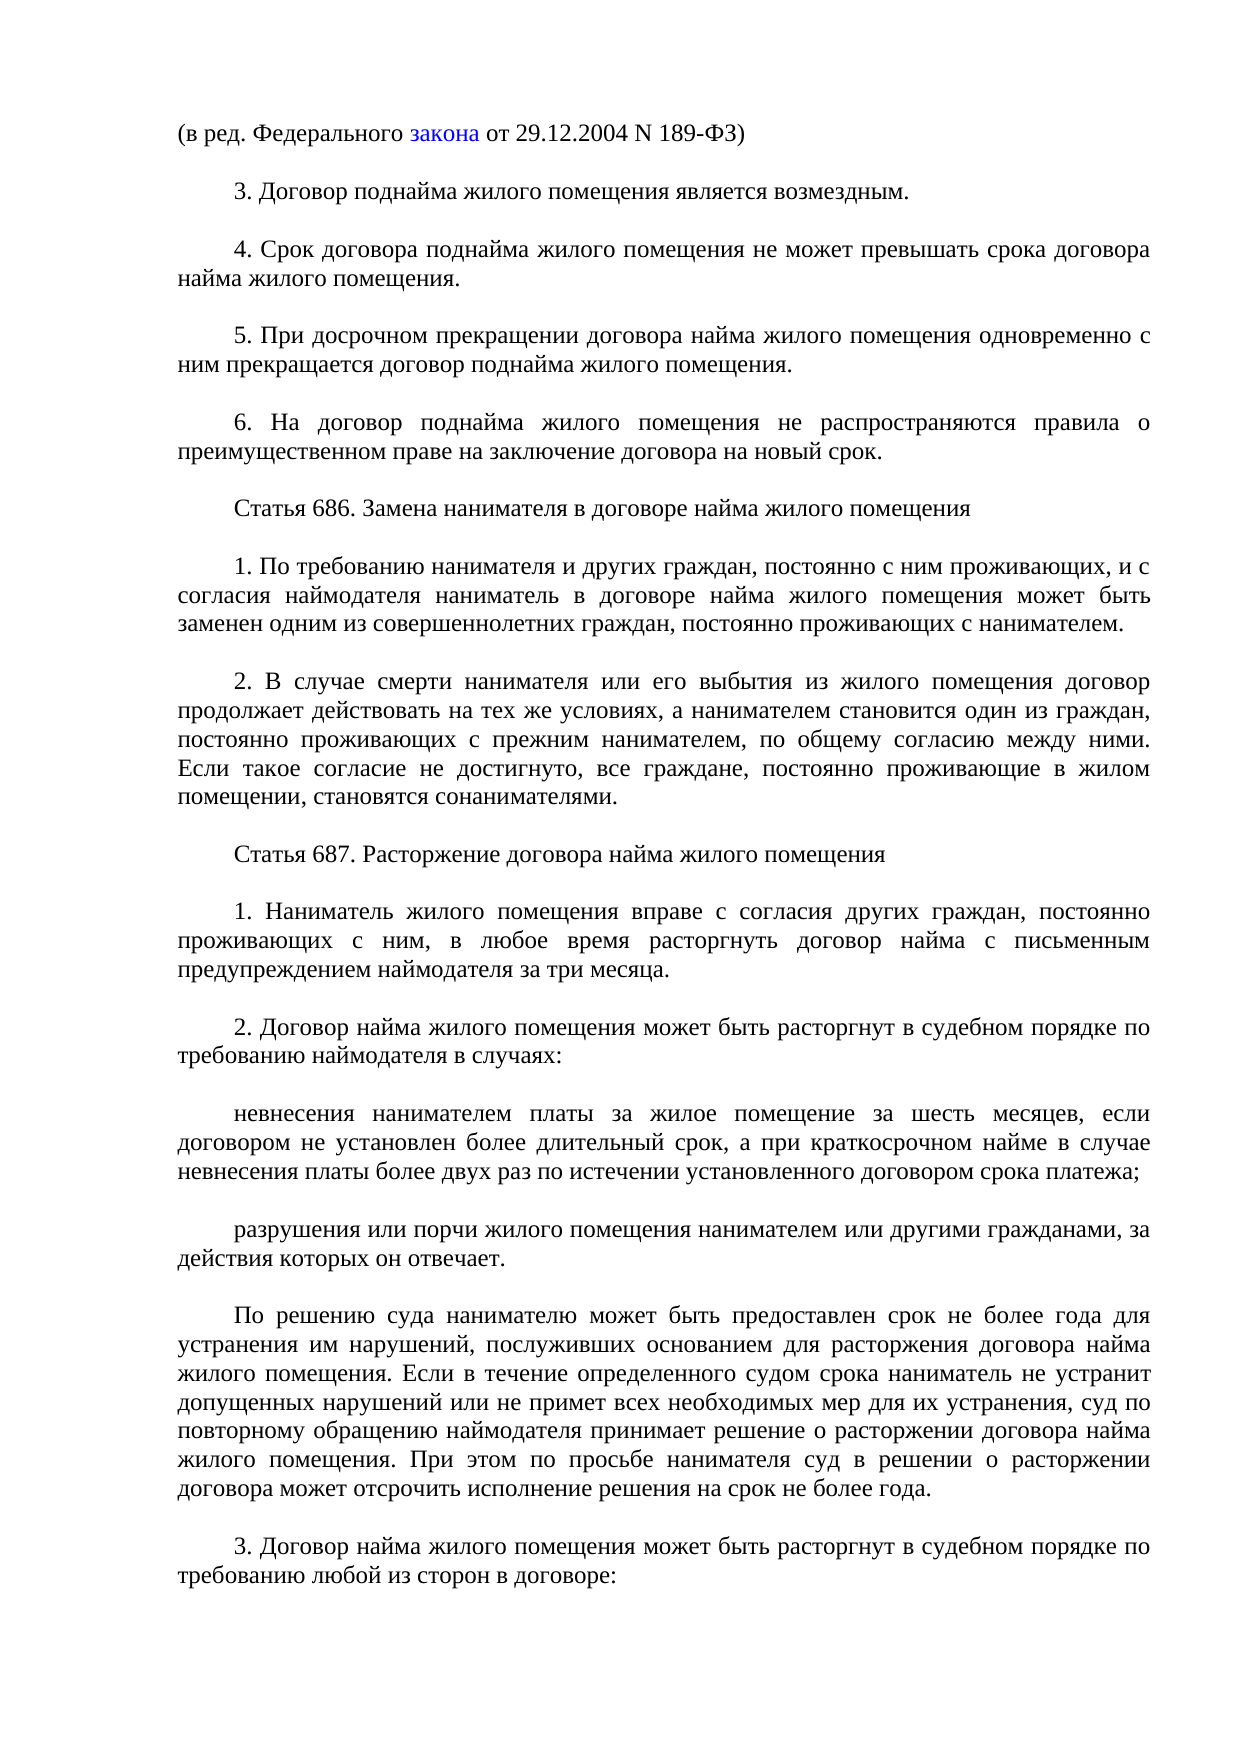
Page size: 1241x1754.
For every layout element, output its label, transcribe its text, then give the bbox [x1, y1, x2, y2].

text 6. На договор поднайма жилого помещения не распространяются правила о преимущественном праве на заключение договора на новый срок. [177, 407, 1152, 465]
text 2. В случае смерти нанимателя или его выбытия из жилого помещения договор продолжает действовать на тех же условиях, а нанимателем становится один из граждан, постоянно проживающих с прежним нанимателем, по общему согласию между ними. Если такое согласие не достигнуто, все граждане, постоянно проживающие в жилом помещении, становятся сонанимателями. [177, 666, 1152, 810]
text невнесения нанимателем платы за жилое помещение за шесть месяцев, если договором не установлен более длительный срок, а при краткосрочном найме в случае невнесения платы более двух раз по истечении установленного договором срока платежа; [177, 1098, 1152, 1185]
text 3. Договор поднайма жилого помещения является возмездным. [177, 176, 1152, 205]
text разрушения или порчи жилого помещения нанимателем или другими гражданами, за действия которых он отвечает. [177, 1214, 1152, 1271]
text 3. Договор найма жилого помещения может быть расторгнут в судебном порядке по требованию любой из сторон в договоре: [177, 1531, 1152, 1588]
text 2. Договор найма жилого помещения может быть расторгнут в судебном порядке по требованию наймодателя в случаях: [177, 1012, 1152, 1069]
text 1. Наниматель жилого помещения вправе с согласия других граждан, постоянно проживающих с ним, в любое время расторгнуть договор найма с письменным предупреждением наймодателя за три месяца. [177, 896, 1152, 983]
text (в ред. Федерального закона от 29.12.2004 N 189-ФЗ) [177, 118, 1152, 147]
text 1. По требованию нанимателя и других граждан, постоянно с ним проживающих, и с согласия наймодателя наниматель в договоре найма жилого помещения может быть заменен одним из совершеннолетних граждан, постоянно проживающих с нанимателем. [177, 551, 1152, 637]
text По решению суда нанимателю может быть предоставлен срок не более года для устранения им нарушений, послуживших основанием для расторжения договора найма жилого помещения. Если в течение определенного судом срока наниматель не устранит допущенных нарушений или не примет всех необходимых мер для их устранения, суд по повторному обращению наймодателя принимает решение о расторжении договора найма жилого помещения. При этом по просьбе нанимателя суд в решении о расторжении договора может отсрочить исполнение решения на срок не более года. [177, 1301, 1152, 1502]
text Статья 686. Замена нанимателя в договоре найма жилого помещения [177, 493, 1152, 522]
text 5. При досрочном прекращении договора найма жилого помещения одновременно с ним прекращается договор поднайма жилого помещения. [177, 321, 1152, 378]
text Статья 687. Расторжение договора найма жилого помещения [177, 839, 1152, 868]
text 4. Срок договора поднайма жилого помещения не может превышать срока договора найма жилого помещения. [177, 234, 1152, 291]
